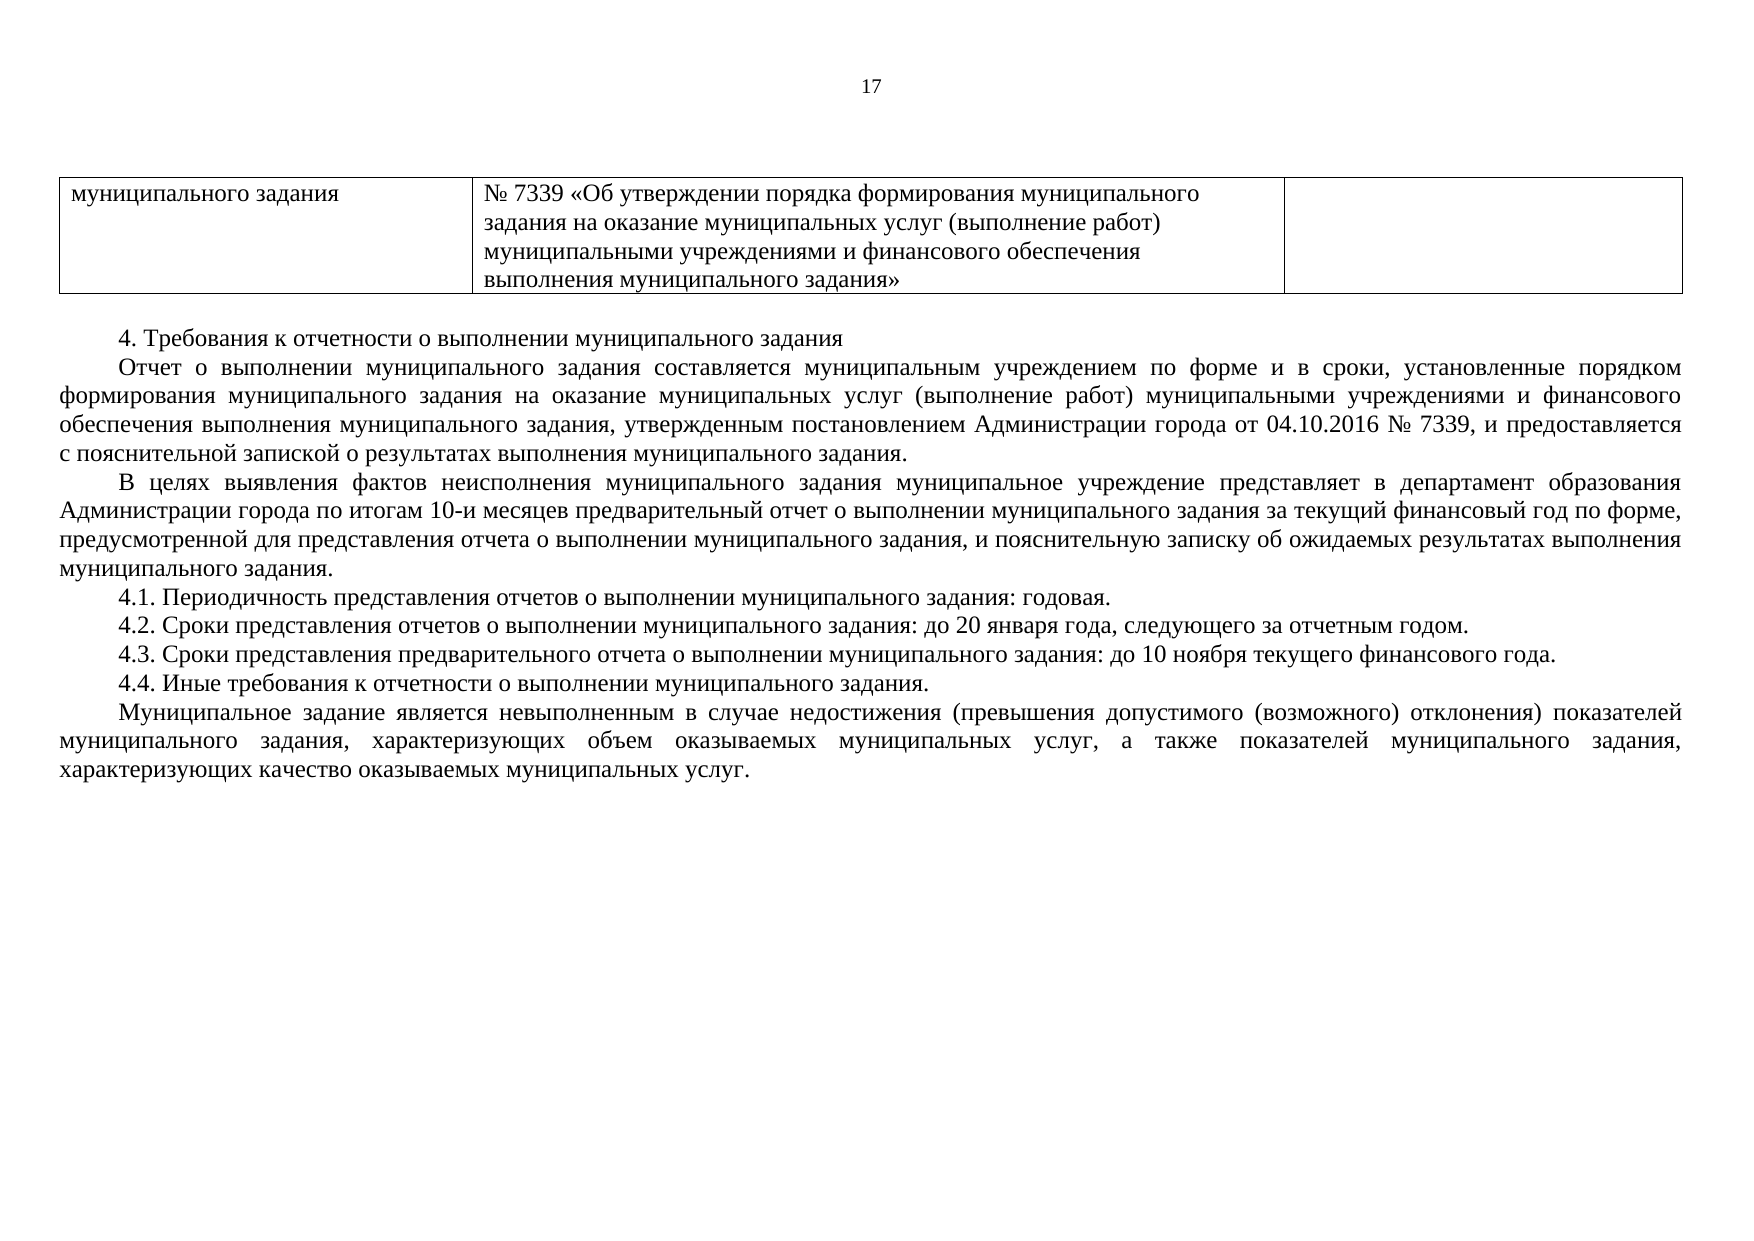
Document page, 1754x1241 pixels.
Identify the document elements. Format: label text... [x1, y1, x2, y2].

text 4.2. Сроки представления отчетов о выполнении муниципального задания: до 20 января года, следующего за отчетным годом. [59, 611, 1683, 639]
text Муниципальное задание является невыполненным в случае недостижения (превышения допустимого (возможного) отклонения) показателей муниципального задания, характеризующих объем оказываемых муниципальных услуг, а также показателей муниципального задания, характеризующих качество оказываемых муниципальных услуг. [59, 697, 1683, 783]
text 4. Требования к отчетности о выполнении муниципального задания [59, 323, 1683, 352]
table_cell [60, 178, 472, 293]
text Отчет о выполнении муниципального задания составляется муниципальным учреждением по форме и в сроки, установленные порядком формирования муниципального задания на оказание муниципальных услуг (выполнение работ) муниципальными учреждениями и финансового обеспечения выполнения муниципального задания, утвержденным постановлением Администрации города от 04.10.2016 № 7339, и предоставляется с пояснительной запиской о результатах выполнения муниципального задания. [59, 352, 1683, 467]
text 4.4. Иные требования к отчетности о выполнении муниципального задания. [59, 668, 1683, 697]
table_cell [1285, 178, 1682, 293]
text 4.3. Сроки представления предварительного отчета о выполнении муниципального задания: до 10 ноября текущего финансового года. [59, 639, 1683, 668]
text В целях выявления фактов неисполнения муниципального задания муниципальное учреждение представляет в департамент образования Администрации города по итогам 10-и месяцев предварительный отчет о выполнении муниципального задания за текущий финансовый год по форме, предусмотренной для представления отчета о выполнении муниципального задания, и пояснительную записку об ожидаемых результатах выполнения муниципального задания. [59, 467, 1683, 582]
text 4.1. Периодичность представления отчетов о выполнении муниципального задания: годовая. [59, 582, 1683, 611]
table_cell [473, 178, 1284, 293]
